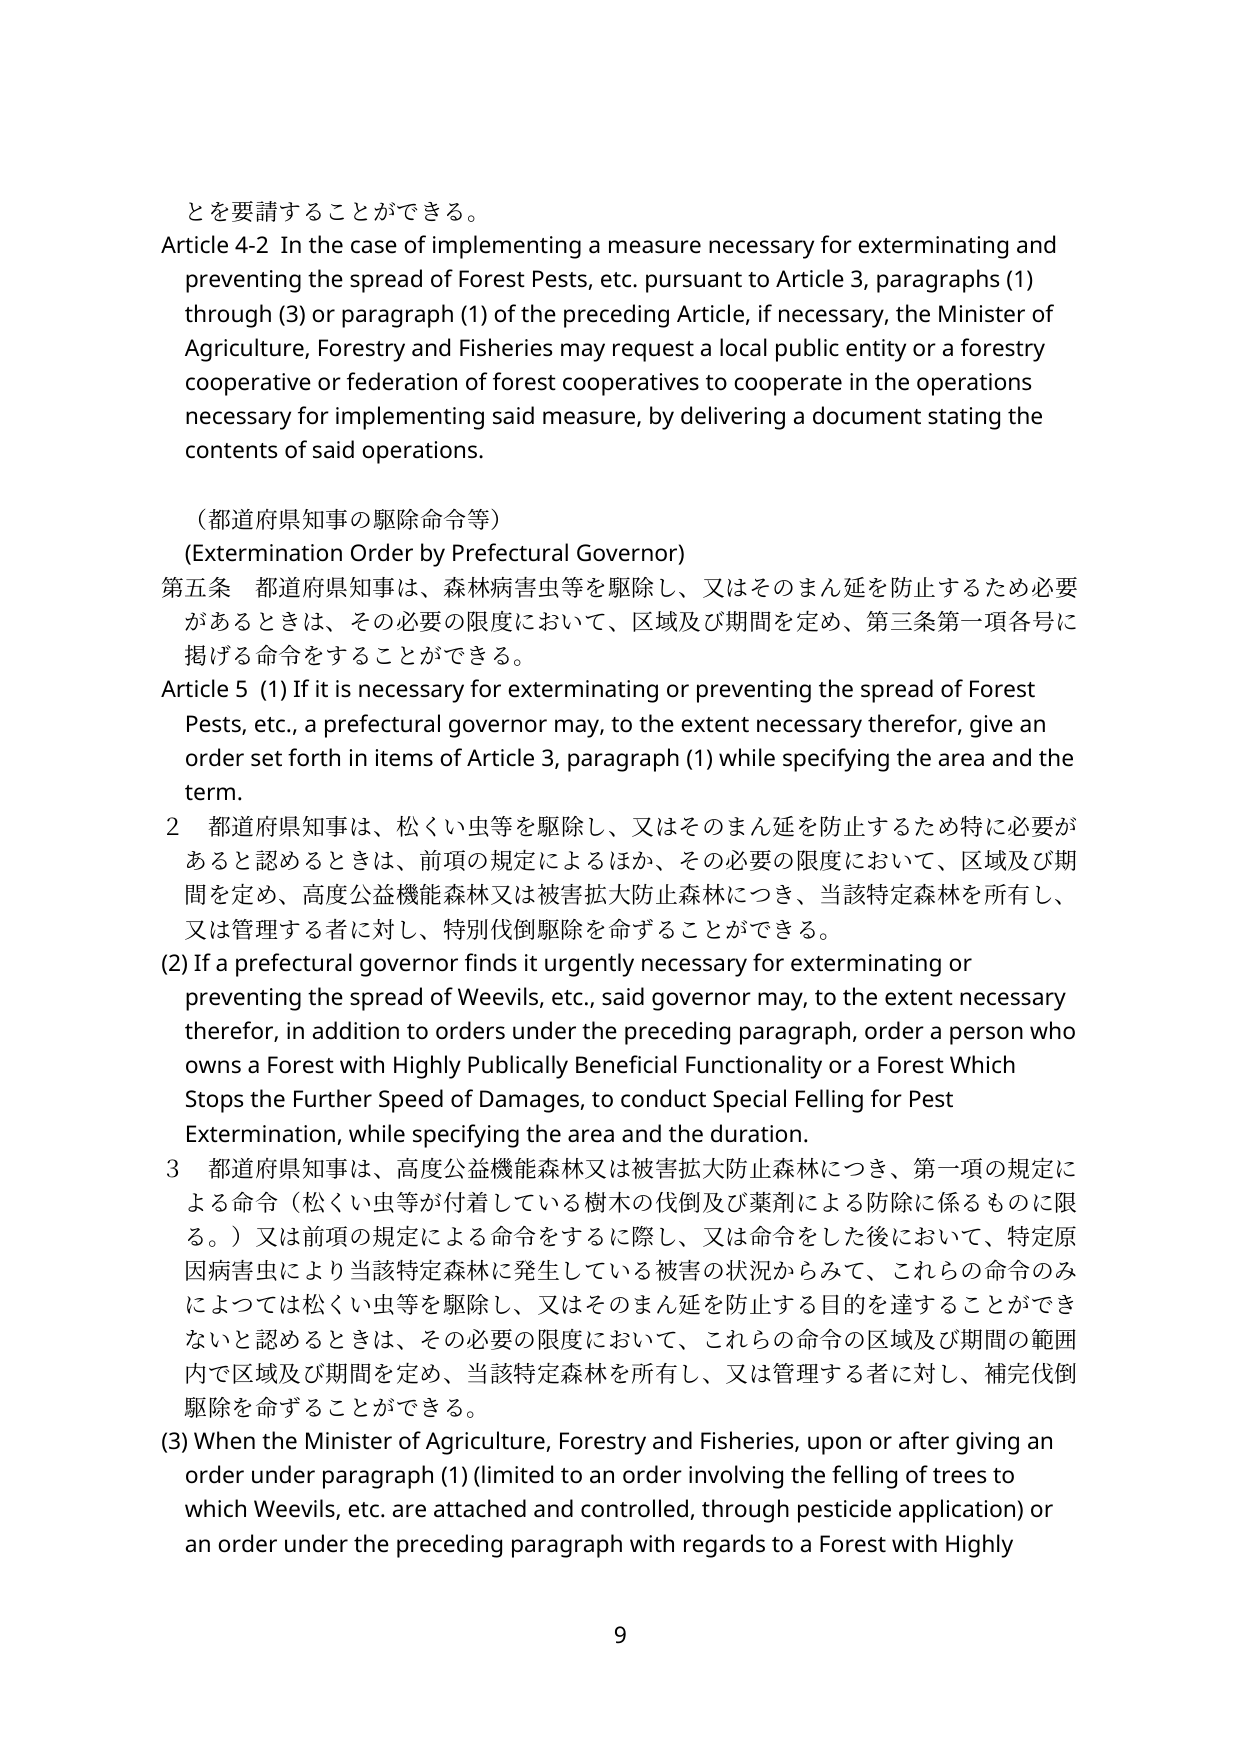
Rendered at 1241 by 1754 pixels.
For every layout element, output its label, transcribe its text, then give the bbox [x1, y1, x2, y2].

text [161, 194, 1079, 228]
text Article 5 (1) If it is necessary for exterminating or preventing the spread of Forest Pests, etc., a prefectural governor may, to the extent necessary therefor, give an order set forth in items of Article 3, paragraph (1) while specifying the area and the term. [161, 672, 1079, 809]
text 第五条 都道府県知事は、森林病害虫等を駆除し、又はそのまん延を防止するため必要があるときは、その必要の限度において、区域及び期間を定め、第三条第一項各号に掲げる命令をすることができる。 [161, 569, 1079, 672]
text (Extermination Order by Prefectural Governor) [184, 535, 1079, 569]
text （都道府県知事の駆除命令等） [184, 501, 1079, 535]
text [161, 1424, 1079, 1560]
text ３ 都道府県知事は、高度公益機能森林又は被害拡大防止森林につき、第一項の規定による命令（松くい虫等が付着している樹木の伐倒及び薬剤による防除に係るものに限る。）又は前項の規定による命令をするに際し、又は命令をした後において、特定原因病害虫により当該特定森林に発生している被害の状況からみて、これらの命令のみによつては松くい虫等を駆除し、又はそのまん延を防止する目的を達することができないと認めるときは、その必要の限度において、これらの命令の区域及び期間の範囲内で区域及び期間を定め、当該特定森林を所有し、又は管理する者に対し、補完伐倒駆除を命ずることができる。 [161, 1150, 1079, 1424]
text Article 4-2 In the case of implementing a measure necessary for exterminating and preventing the spread of Forest Pests, etc. pursuant to Article 3, paragraphs (1) through (3) or paragraph (1) of the preceding Article, if necessary, the Minister of Agriculture, Forestry and Fisheries may request a local public entity or a forestry cooperative or federation of forest cooperatives to cooperate in the operations necessary for implementing said measure, by delivering a document stating the contents of said operations. [161, 228, 1079, 467]
text (2) If a prefectural governor finds it urgently necessary for exterminating or preventing the spread of Weevils, etc., said governor may, to the extent necessary therefor, in addition to orders under the preceding paragraph, order a person who owns a Forest with Highly Publically Beneficial Functionality or a Forest Which Stops the Further Speed of Damages, to conduct Special Felling for Pest Extermination, while specifying the area and the duration. [161, 945, 1079, 1150]
text ２ 都道府県知事は、松くい虫等を駆除し、又はそのまん延を防止するため特に必要があると認めるときは、前項の規定によるほか、その必要の限度において、区域及び期間を定め、高度公益機能森林又は被害拡大防止森林につき、当該特定森林を所有し、又は管理する者に対し、特別伐倒駆除を命ずることができる。 [161, 809, 1079, 945]
